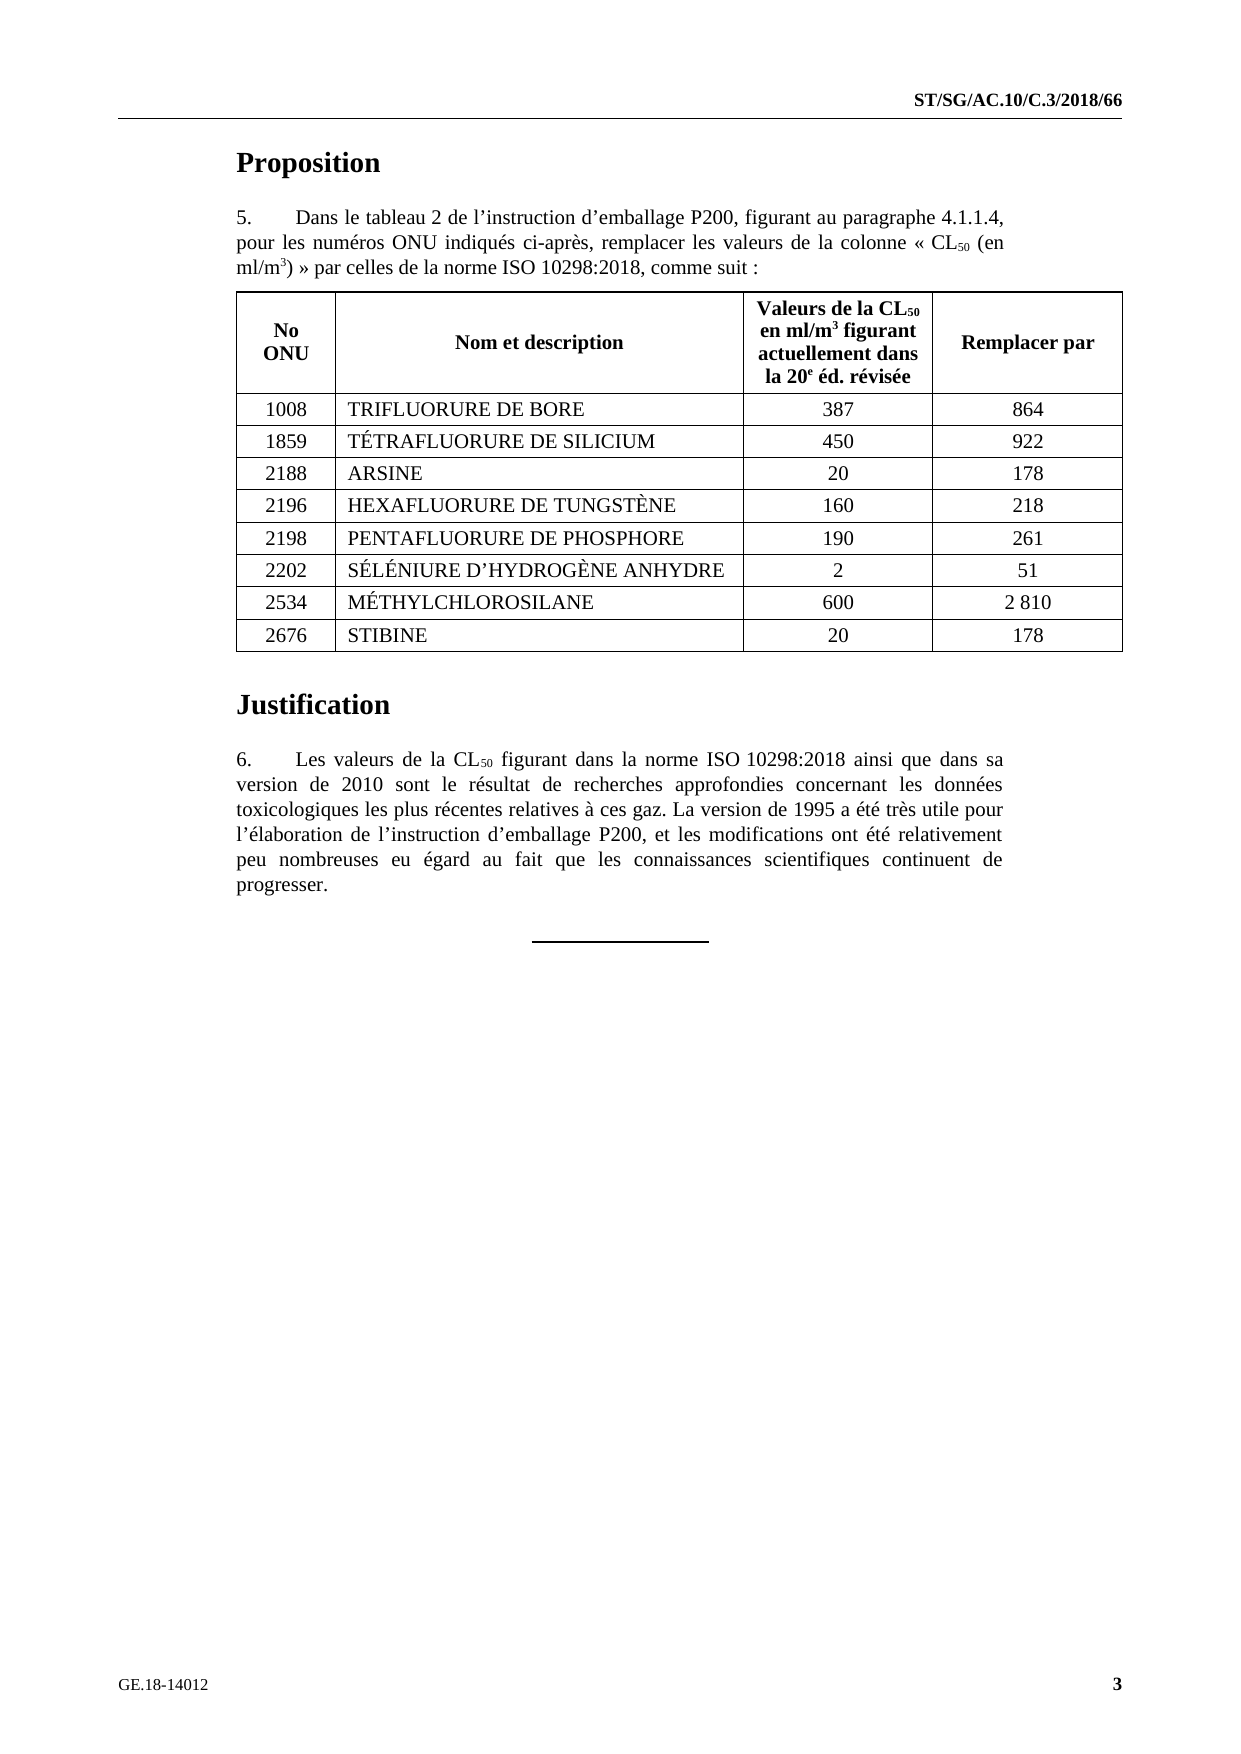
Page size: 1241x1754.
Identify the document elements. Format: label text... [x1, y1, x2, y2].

table_cell SÉLÉNIURE D’HYDROGÈNE ANHYDRE [336, 555, 743, 586]
table_cell 2 [744, 555, 932, 586]
table_cell 2534 [237, 587, 335, 618]
table_cell 2188 [237, 458, 335, 489]
table_cell ARSINE [336, 458, 743, 489]
table_header Remplacer par [933, 293, 1122, 392]
table_cell 51 [933, 555, 1122, 586]
table_cell MÉTHYLCHLOROSILANE [336, 587, 743, 618]
table_cell PENTAFLUORURE DE PHOSPHORE [336, 523, 743, 554]
table_cell TRIFLUORURE DE BORE [336, 394, 743, 425]
text Justification [118, 689, 1004, 721]
text 5. Dans le tableau 2 de l’instruction d’emballage P200, figurant au paragraphe 4.1.1.4, pour les numéros ONU indiqués ci-après, remplacer les valeurs de la colonne « CL50 (en ml/m3) » par celles de la norme ISO 10298:2018, comme suit : [236, 204, 1004, 279]
table_cell 20 [744, 458, 932, 489]
table_cell 1859 [237, 426, 335, 457]
table_cell 864 [933, 394, 1122, 425]
table_cell STIBINE [336, 620, 743, 651]
table_cell 218 [933, 490, 1122, 522]
table_cell 2198 [237, 523, 335, 554]
table_header Valeurs de la CL50 en ml/m3 figurant actuellement dans la 20e éd. révisée [744, 293, 932, 392]
table_header Nom et description [336, 293, 743, 392]
table_cell 387 [744, 394, 932, 425]
table_cell TÉTRAFLUORURE DE SILICIUM [336, 426, 743, 457]
table_cell 1008 [237, 394, 335, 425]
table_cell 600 [744, 587, 932, 618]
table_cell 20 [744, 620, 932, 651]
table_cell 261 [933, 523, 1122, 554]
text 6. Les valeurs de la CL50 figurant dans la norme ISO 10298:2018 ainsi que dans sa version de 2010 sont le résultat de recherches approfondies concernant les données toxicologiques les plus récentes relatives à ces gaz. La version de 1995 a été très utile pour l’élaboration de l’instruction d’emballage P200, et les modifications ont été relativement peu nombreuses eu égard au fait que les connaissances scientifiques continuent de progresser. [236, 746, 1004, 896]
text Proposition [118, 148, 1004, 179]
table_cell HEXAFLUORURE DE TUNGSTÈNE [336, 490, 743, 522]
table_cell 2676 [237, 620, 335, 651]
table_header No ONU [237, 293, 335, 392]
table_cell 2 810 [933, 587, 1122, 618]
table_cell 922 [933, 426, 1122, 457]
table_cell 2202 [237, 555, 335, 586]
table_cell 178 [933, 458, 1122, 489]
table_cell 160 [744, 490, 932, 522]
table_cell 2196 [237, 490, 335, 522]
table_cell 178 [933, 620, 1122, 651]
table_cell 190 [744, 523, 932, 554]
table_cell 450 [744, 426, 932, 457]
